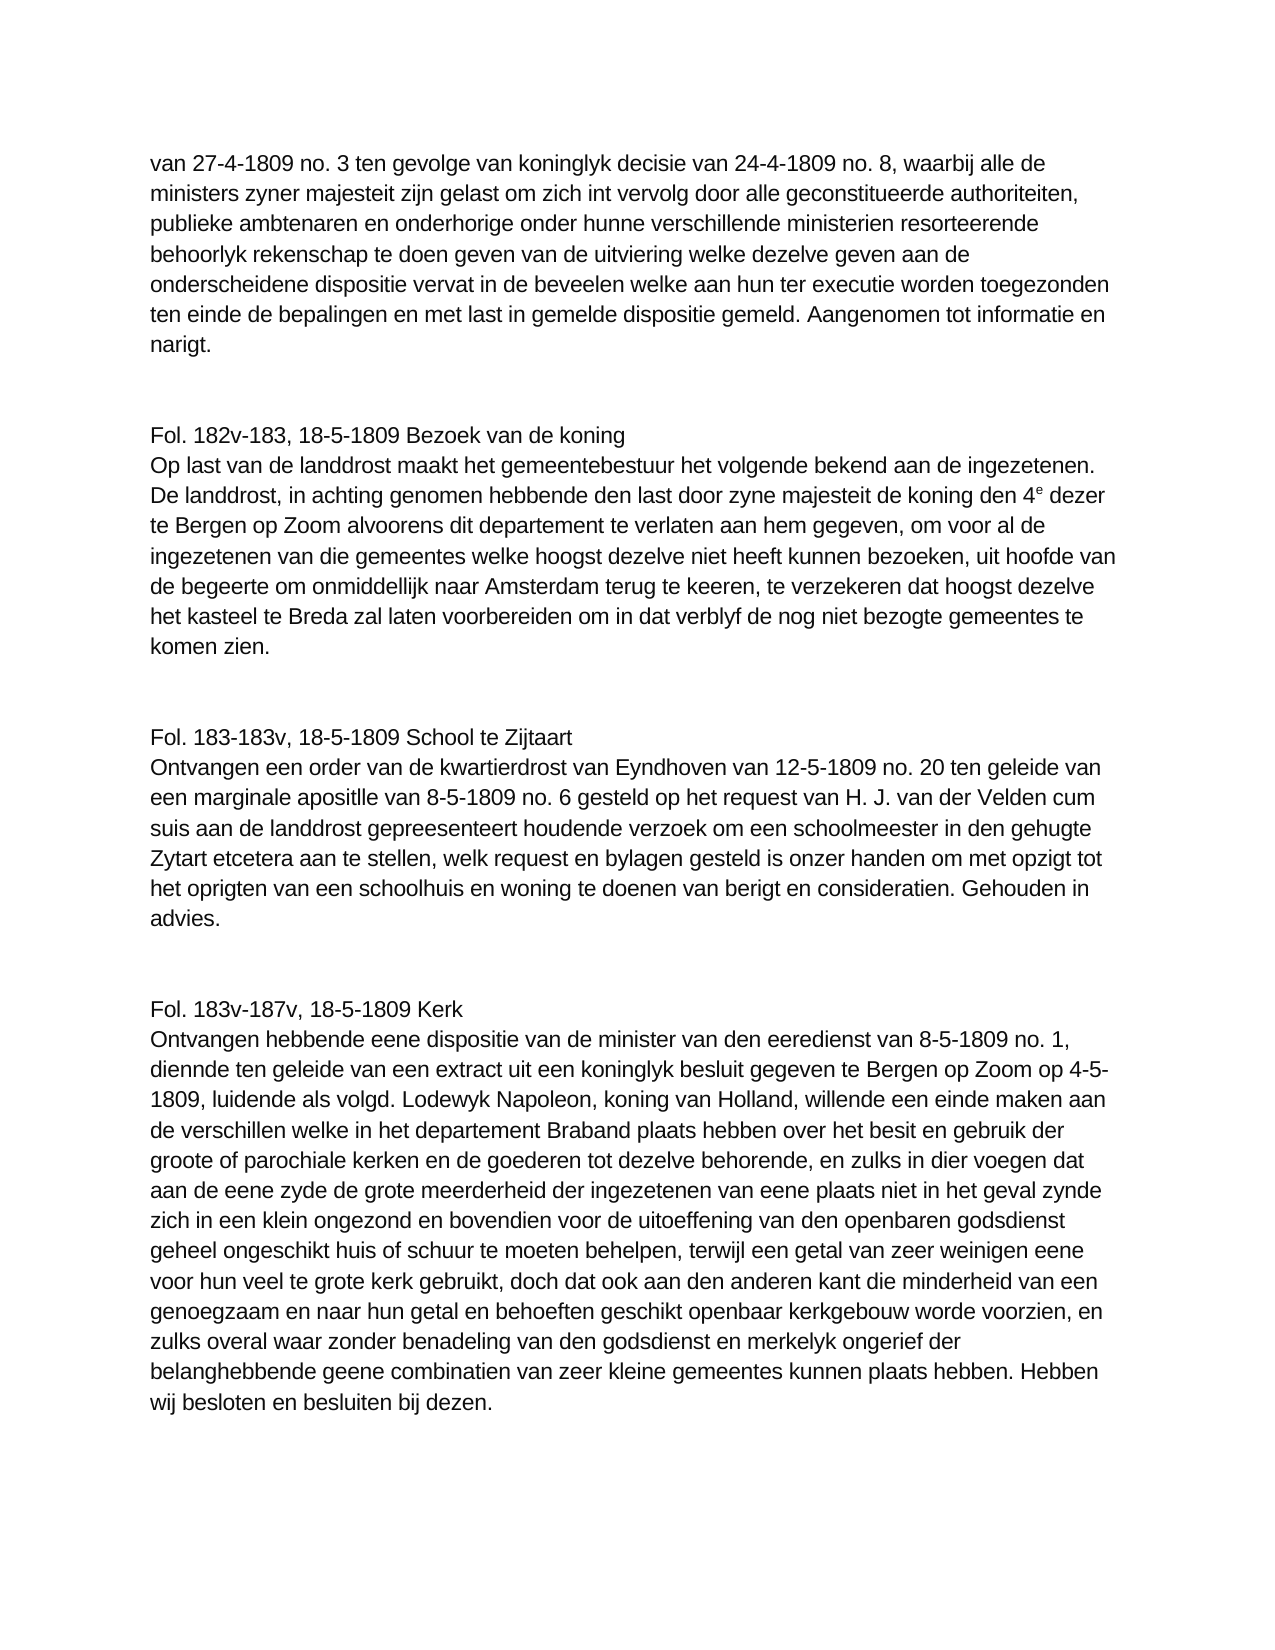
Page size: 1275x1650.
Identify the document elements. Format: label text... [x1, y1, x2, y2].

text Ontvangen een order van de kwartierdrost van Eyndhoven van 12-5-1809 no. 20 ten geleide van een marginale apositlle van 8-5-1809 no. 6 gesteld op het request van H. J. van der Velden cum suis aan de landdrost gepreesenteert houdende verzoek om een schoolmeester in den gehugte Zytart etcetera aan te stellen, welk request en bylagen gesteld is onzer handen om met opzigt tot het oprigten van een schoolhuis en woning te doenen van berigt en consideratien. Gehouden in advies. [150, 754, 1125, 932]
text Fol. 183v-187v, 18-5-1809 Kerk [150, 996, 1125, 1022]
text Fol. 183-183v, 18-5-1809 School te Zijtaart [150, 724, 1125, 750]
text Ontvangen hebbende eene dispositie van de minister van den eeredienst van 8-5-1809 no. 1, diennde ten geleide van een extract uit een koninglyk besluit gegeven te Bergen op Zoom op 4-5-1809, luidende als volgd. Lodewyk Napoleon, koning van Holland, willende een einde maken aan de verschillen welke in het departement Braband plaats hebben over het besit en gebruik der groote of parochiale kerken en de goederen tot dezelve behorende, en zulks in dier voegen dat aan de eene zyde de grote meerderheid der ingezetenen van eene plaats niet in het geval zynde zich in een klein ongezond en bovendien voor de uitoeffening van den openbaren godsdienst geheel ongeschikt huis of schuur te moeten behelpen, terwijl een getal van zeer weinigen eene voor hun veel te grote kerk gebruikt, doch dat ook aan den anderen kant die minderheid van een genoegzaam en naar hun getal en behoeften geschikt openbaar kerkgebouw worde voorzien, en zulks overal waar zonder benadeling van den godsdienst en merkelyk ongerief der belanghebbende geene combinatien van zeer kleine gemeentes kunnen plaats hebben. Hebben wij besloten en besluiten bij dezen. [150, 1026, 1125, 1415]
text Op last van de landdrost maakt het gemeentebestuur het volgende bekend aan de ingezetenen. De landdrost, in achting genomen hebbende den last door zyne majesteit de koning den 4e dezer te Bergen op Zoom alvoorens dit departement te verlaten aan hem gegeven, om voor al de ingezetenen van die gemeentes welke hoogst dezelve niet heeft kunnen bezoeken, uit hoofde van de begeerte om onmiddellijk naar Amsterdam terug te keeren, te verzekeren dat hoogst dezelve het kasteel te Breda zal laten voorbereiden om in dat verblyf de nog niet bezogte gemeentes te komen zien. [150, 452, 1125, 660]
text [150, 150, 1125, 358]
text Fol. 182v-183, 18-5-1809 Bezoek van de koning [150, 422, 1125, 448]
